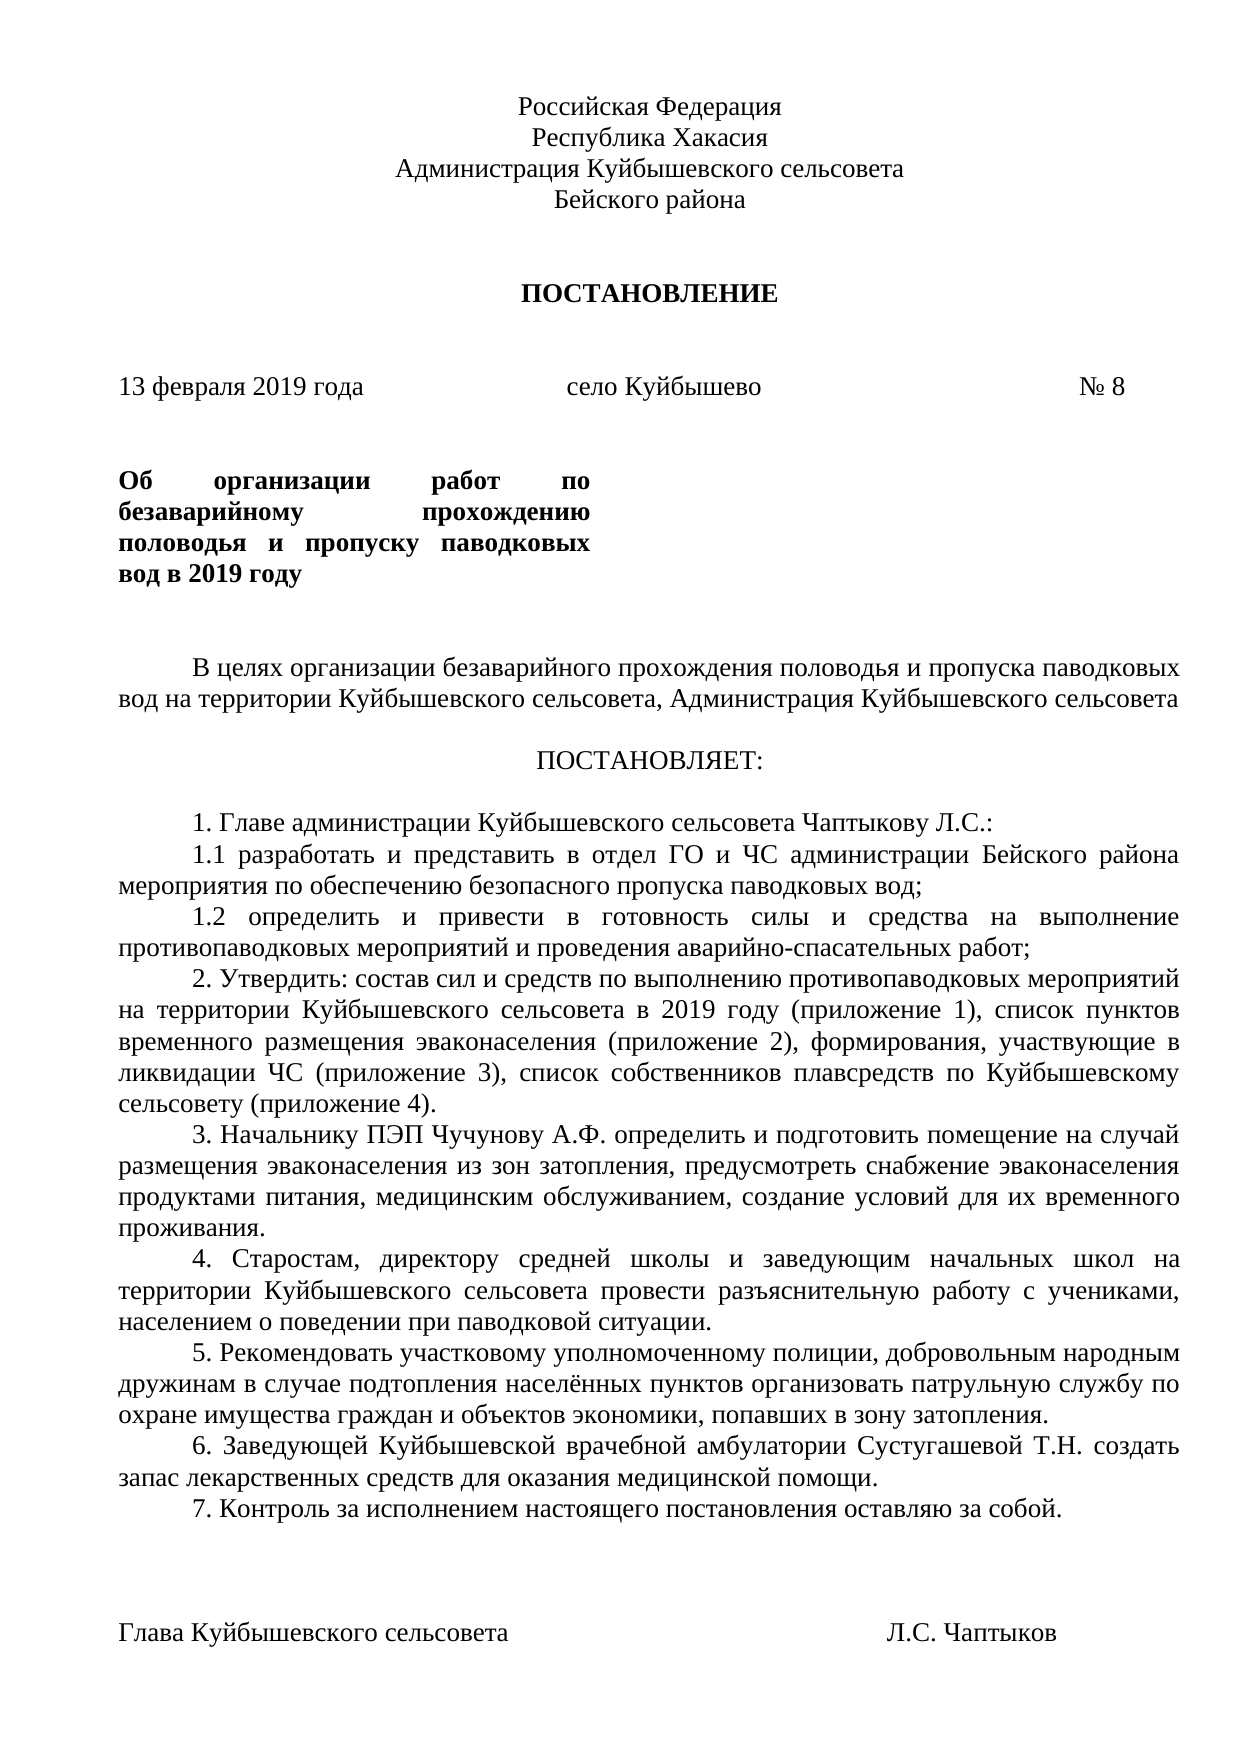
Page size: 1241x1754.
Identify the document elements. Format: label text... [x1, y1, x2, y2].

text В целях организации безаварийного прохождения половодья и пропуска паводковых вод на территории Куйбышевского сельсовета, Администрация Куйбышевского сельсовета [118, 651, 1181, 713]
text 2. Утвердить: состав сил и средств по выполнению противопаводковых мероприятий на территории Куйбышевского сельсовета в 2019 году (приложение 1), список пунктов временного размещения эваконаселения (приложение 2), формирования, участвующие в ликвидации ЧС (приложение 3), список собственников плавсредств по Куйбышевскому сельсовету (приложение 4). [118, 962, 1181, 1118]
text Республика Хакасия [118, 121, 1181, 152]
text Глава Куйбышевского сельсовета Л.С. Чаптыков [118, 1616, 1181, 1647]
text Бейского района [118, 184, 1181, 215]
text Администрация Куйбышевского сельсовета [118, 152, 1181, 184]
text 1. Главе администрации Куйбышевского сельсовета Чаптыкову Л.С.: [118, 807, 1181, 838]
text Российская Федерация [118, 90, 1181, 121]
text 5. Рекомендовать участковому уполномоченному полиции, добровольным народным дружинам в случае подтопления населённых пунктов организовать патрульную службу по охране имущества граждан и объектов экономики, попавших в зону затопления. [118, 1336, 1181, 1429]
text 3. Начальнику ПЭП Чучунову А.Ф. определить и подготовить помещение на случай размещения эваконаселения из зон затопления, предусмотреть снабжение эваконаселения продуктами питания, медицинским обслуживанием, создание условий для их временного проживания. [118, 1118, 1181, 1243]
text 1.1 разработать и представить в отдел ГО и ЧС администрации Бейского района мероприятия по обеспечению безопасного пропуска паводковых вод; [118, 838, 1181, 900]
text 13 февраля 2019 года село Куйбышево № 8 [118, 371, 1211, 402]
text Об организации работ по безаварийному прохождению половодья и пропуску паводковых вод в 2019 году [118, 464, 591, 588]
text 6. Заведующей Куйбышевской врачебной амбулатории Сустугашевой Т.Н. создать запас лекарственных средств для оказания медицинской помощи. [118, 1429, 1181, 1492]
text 7. Контроль за исполнением настоящего постановления оставляю за собой. [118, 1492, 1181, 1523]
text ПОСТАНОВЛЕНИЕ [118, 277, 1181, 308]
text 4. Старостам, директору средней школы и заведующим начальных школ на территории Куйбышевского сельсовета провести разъяснительную работу с учениками, населением о поведении при паводковой ситуации. [118, 1243, 1181, 1336]
text 1.2 определить и привести в готовность силы и средства на выполнение противопаводковых мероприятий и проведения аварийно-спасательных работ; [118, 900, 1181, 962]
text ПОСТАНОВЛЯЕТ: [118, 744, 1181, 775]
